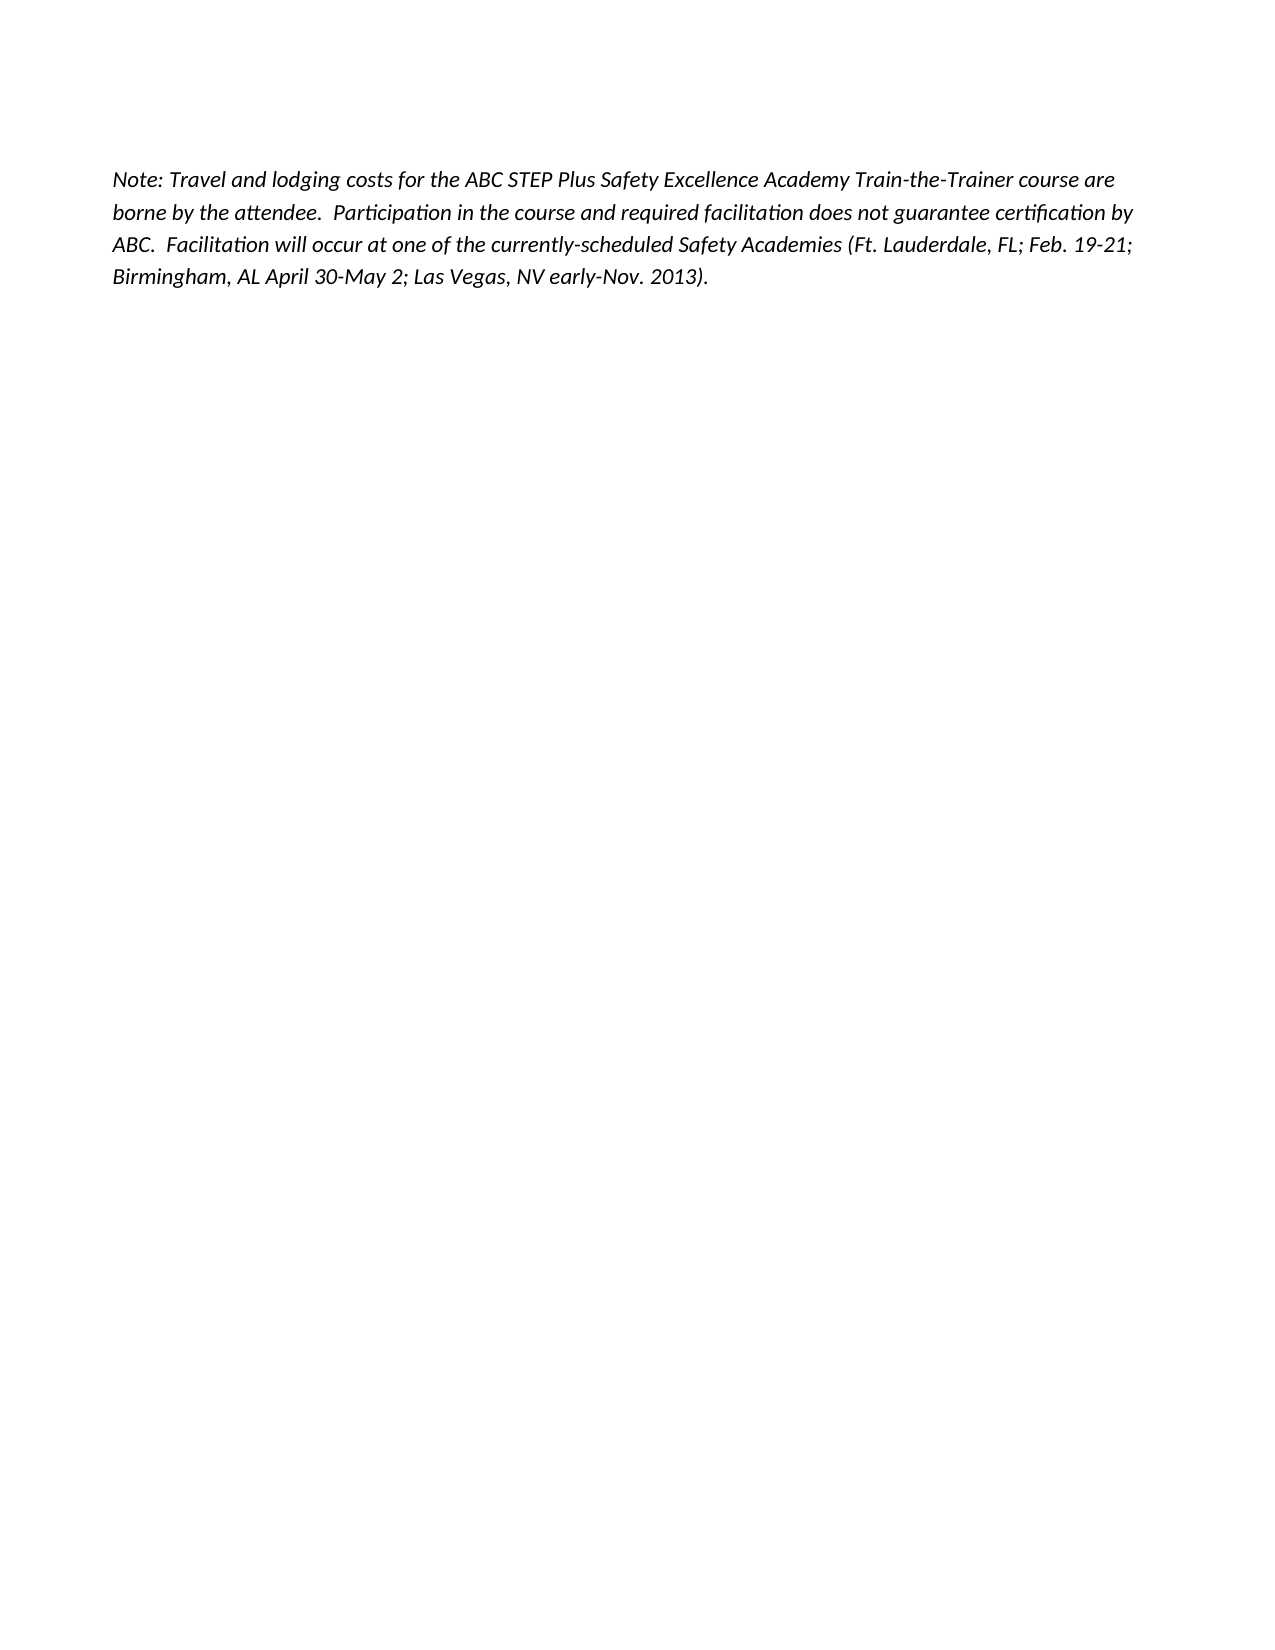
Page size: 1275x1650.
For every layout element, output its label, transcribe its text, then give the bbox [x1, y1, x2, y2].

text Note: Travel and lodging costs for the ABC STEP Plus Safety Excellence Academy Train-the-Trainer course are borne by the attendee. Participation in the course and required facilitation does not guarantee certification by ABC. Facilitation will occur at one of the currently-scheduled Safety Academies (Ft. Lauderdale, FL; Feb. 19-21; Birmingham, AL April 30-May 2; Las Vegas, NV early-Nov. 2013). [112, 166, 1162, 290]
